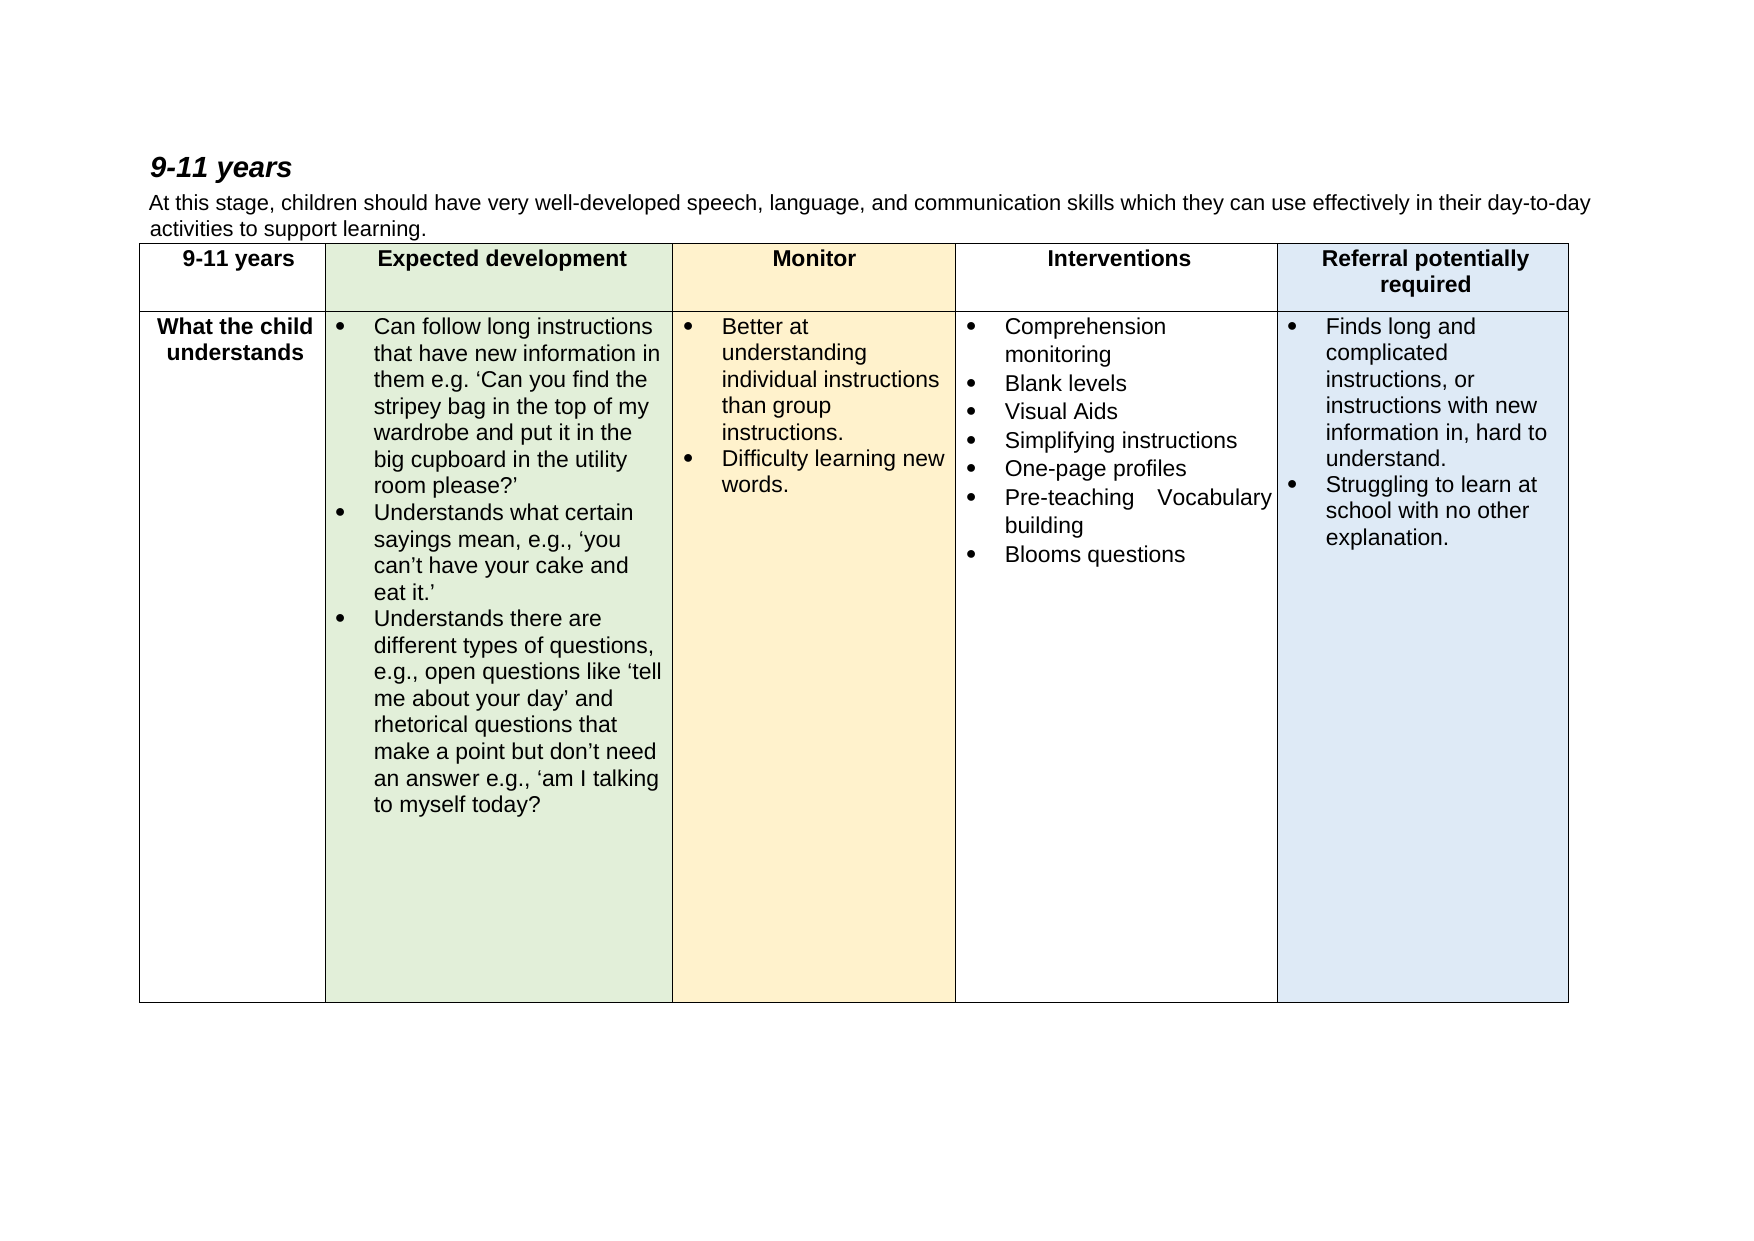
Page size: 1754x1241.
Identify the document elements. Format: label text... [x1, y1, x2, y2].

table_cell Finds long and complicated instructions, or instructions with new information in, hard to understand. Struggling to learn at school with no other explanation. [1278, 312, 1568, 1002]
table_header Interventions [956, 244, 1277, 311]
table_cell What the child understands [140, 312, 325, 1002]
subtitle 9-11 years [150, 150, 1604, 183]
table_header Referral potentially required [1278, 244, 1568, 311]
table_cell Comprehension monitoring Blank levels Visual Aids Simplifying instructions One-page profiles Pre-teaching Vocabulary building Blooms questions [956, 312, 1277, 1002]
text At this stage, children should have very well-developed speech, language, and communication skills which they can use effectively in their day-to-day activities to support learning. [148, 190, 1604, 241]
table_header Monitor [673, 244, 955, 311]
table_cell Can follow long instructions that have new information in them e.g. ‘Can you find the stripey bag in the top of my wardrobe and put it in the big cupboard in the utility room please?’ Understands what certain sayings mean, e.g., ‘you can’t have your cake and eat it.’ Understands there are different types of questions, e.g., open questions like ‘tell me about your day’ and rhetorical questions that make a point but don’t need an answer e.g., ‘am I talking to myself today? [326, 312, 672, 1002]
table_cell Better at understanding individual instructions than group instructions. Difficulty learning new words. [673, 312, 955, 1002]
table_header Expected development [326, 244, 672, 311]
table_header 9-11 years [140, 244, 325, 311]
